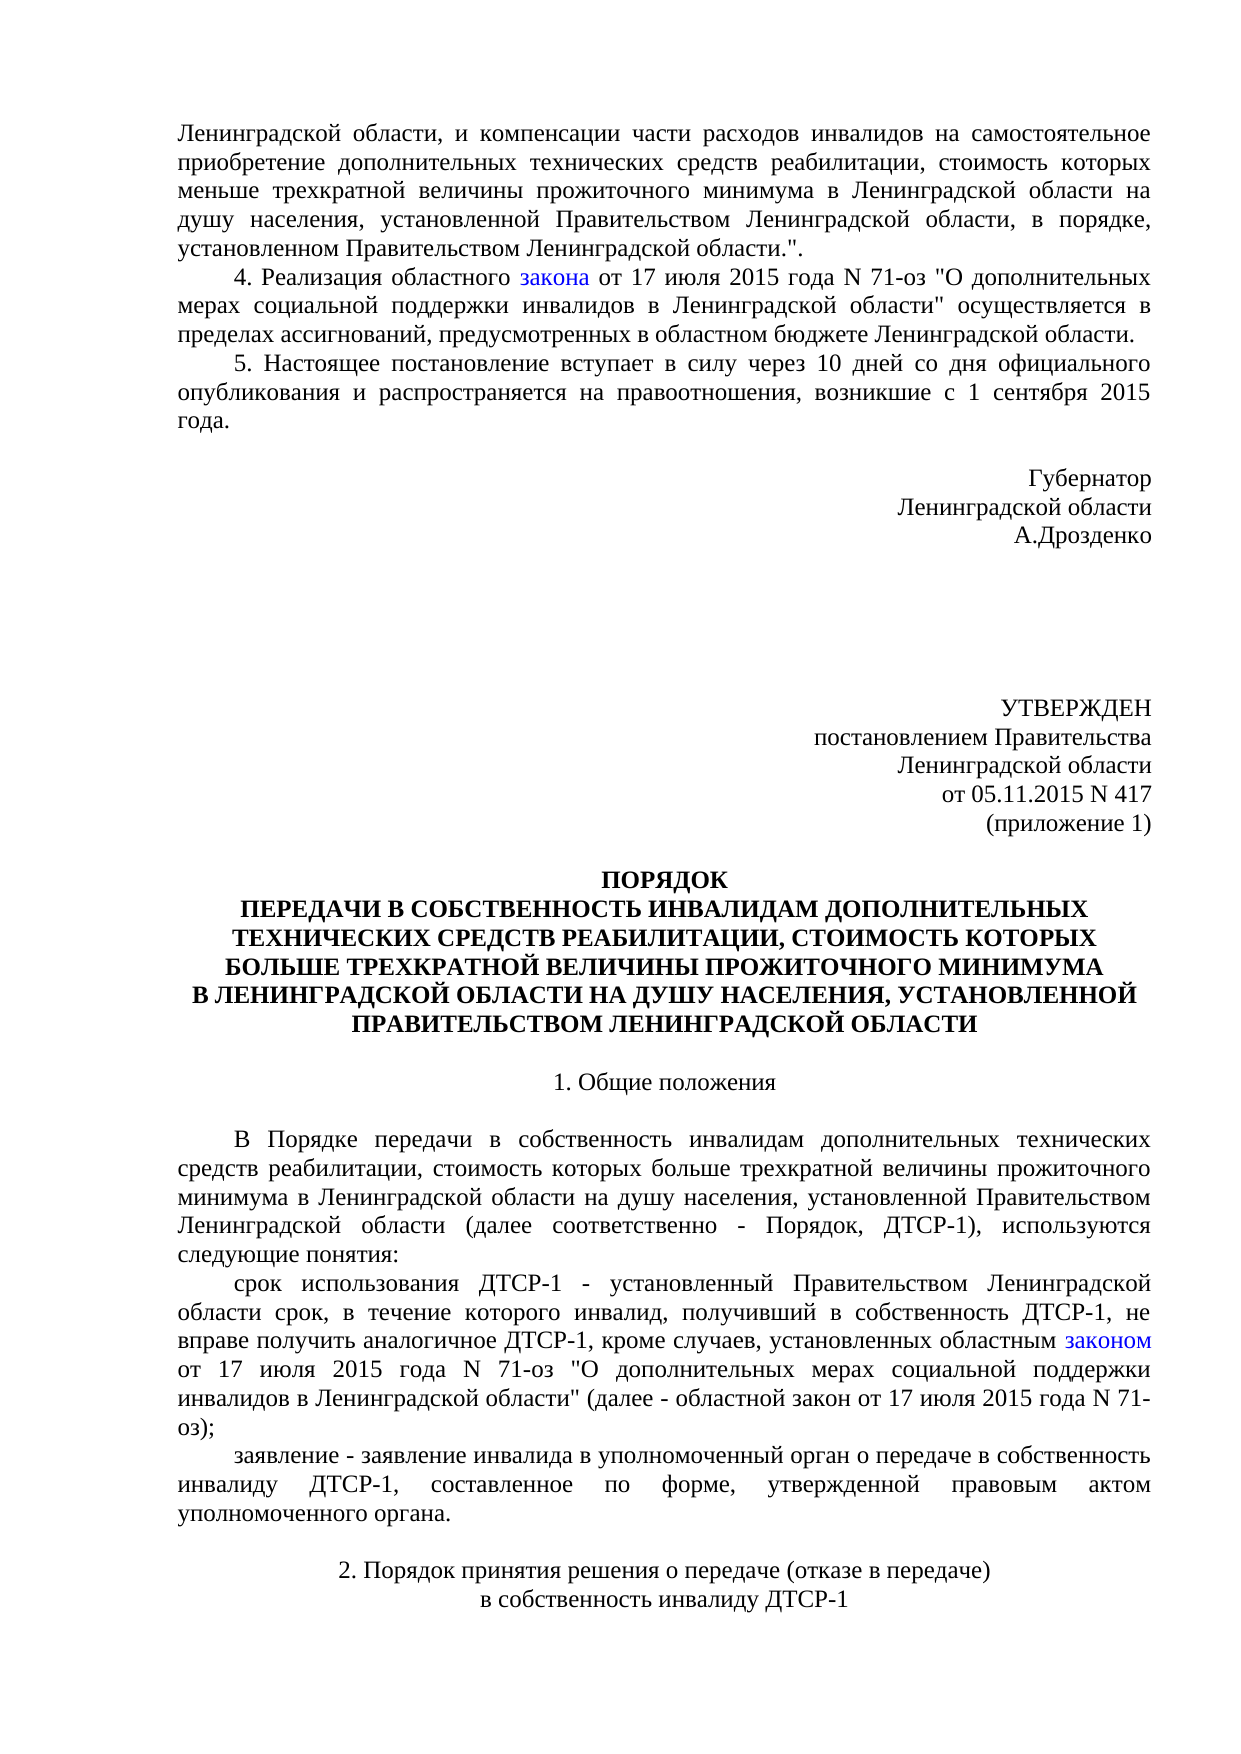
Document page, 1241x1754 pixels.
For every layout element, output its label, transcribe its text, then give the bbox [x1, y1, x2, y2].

text от 05.11.2015 N 417 [177, 779, 1152, 808]
text заявление - заявление инвалида в уполномоченный орган о передаче в собственность инвалиду ДТСР-1, составленное по форме, утвержденной правовым актом уполномоченного органа. [177, 1441, 1152, 1527]
text В Порядке передачи в собственность инвалидам дополнительных технических средств реабилитации, стоимость которых больше трехкратной величины прожиточного минимума в Ленинградской области на душу населения, установленной Правительством Ленинградской области (далее соответственно - Порядок, ДТСР-1), используются следующие понятия: [177, 1124, 1152, 1268]
text Губернатор [177, 463, 1152, 492]
text Ленинградской области [177, 492, 1152, 521]
title ПОРЯДОК [177, 866, 1152, 894]
text 5. Настоящее постановление вступает в силу через 10 дней со дня официального опубликования и распространяется на правоотношения, возникшие с 1 сентября 2015 года. [177, 348, 1152, 434]
title ПРАВИТЕЛЬСТВОМ ЛЕНИНГРАДСКОЙ ОБЛАСТИ [177, 1009, 1152, 1038]
title В ЛЕНИНГРАДСКОЙ ОБЛАСТИ НА ДУШУ НАСЕЛЕНИЯ, УСТАНОВЛЕННОЙ [177, 981, 1152, 1009]
text (приложение 1) [177, 808, 1152, 837]
title ТЕХНИЧЕСКИХ СРЕДСТВ РЕАБИЛИТАЦИИ, СТОИМОСТЬ КОТОРЫХ [177, 923, 1152, 952]
text 1. Общие положения [177, 1067, 1152, 1096]
title БОЛЬШЕ ТРЕХКРАТНОЙ ВЕЛИЧИНЫ ПРОЖИТОЧНОГО МИНИМУМА [177, 952, 1152, 981]
text УТВЕРЖДЕН [177, 693, 1152, 722]
text срок использования ДТСР-1 - установленный Правительством Ленинградской области срок, в течение которого инвалид, получивший в собственность ДТСР-1, не вправе получить аналогичное ДТСР-1, кроме случаев, установленных областным законом от 17 июля 2015 года N 71-оз "О дополнительных мерах социальной поддержки инвалидов в Ленинградской области" (далее - областной закон от 17 июля 2015 года N 71-оз); [177, 1268, 1152, 1441]
text 2. Порядок принятия решения о передаче (отказе в передаче) [177, 1556, 1152, 1584]
text в собственность инвалиду ДТСР-1 [177, 1584, 1152, 1613]
text Ленинградской области [177, 751, 1152, 779]
text 4. Реализация областного закона от 17 июля 2015 года N 71-оз "О дополнительных мерах социальной поддержки инвалидов в Ленинградской области" осуществляется в пределах ассигнований, предусмотренных в областном бюджете Ленинградской области. [177, 262, 1152, 348]
title ПЕРЕДАЧИ В СОБСТВЕННОСТЬ ИНВАЛИДАМ ДОПОЛНИТЕЛЬНЫХ [177, 894, 1152, 923]
text постановлением Правительства [177, 722, 1152, 751]
text А.Дрозденко [177, 521, 1152, 549]
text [177, 118, 1152, 262]
